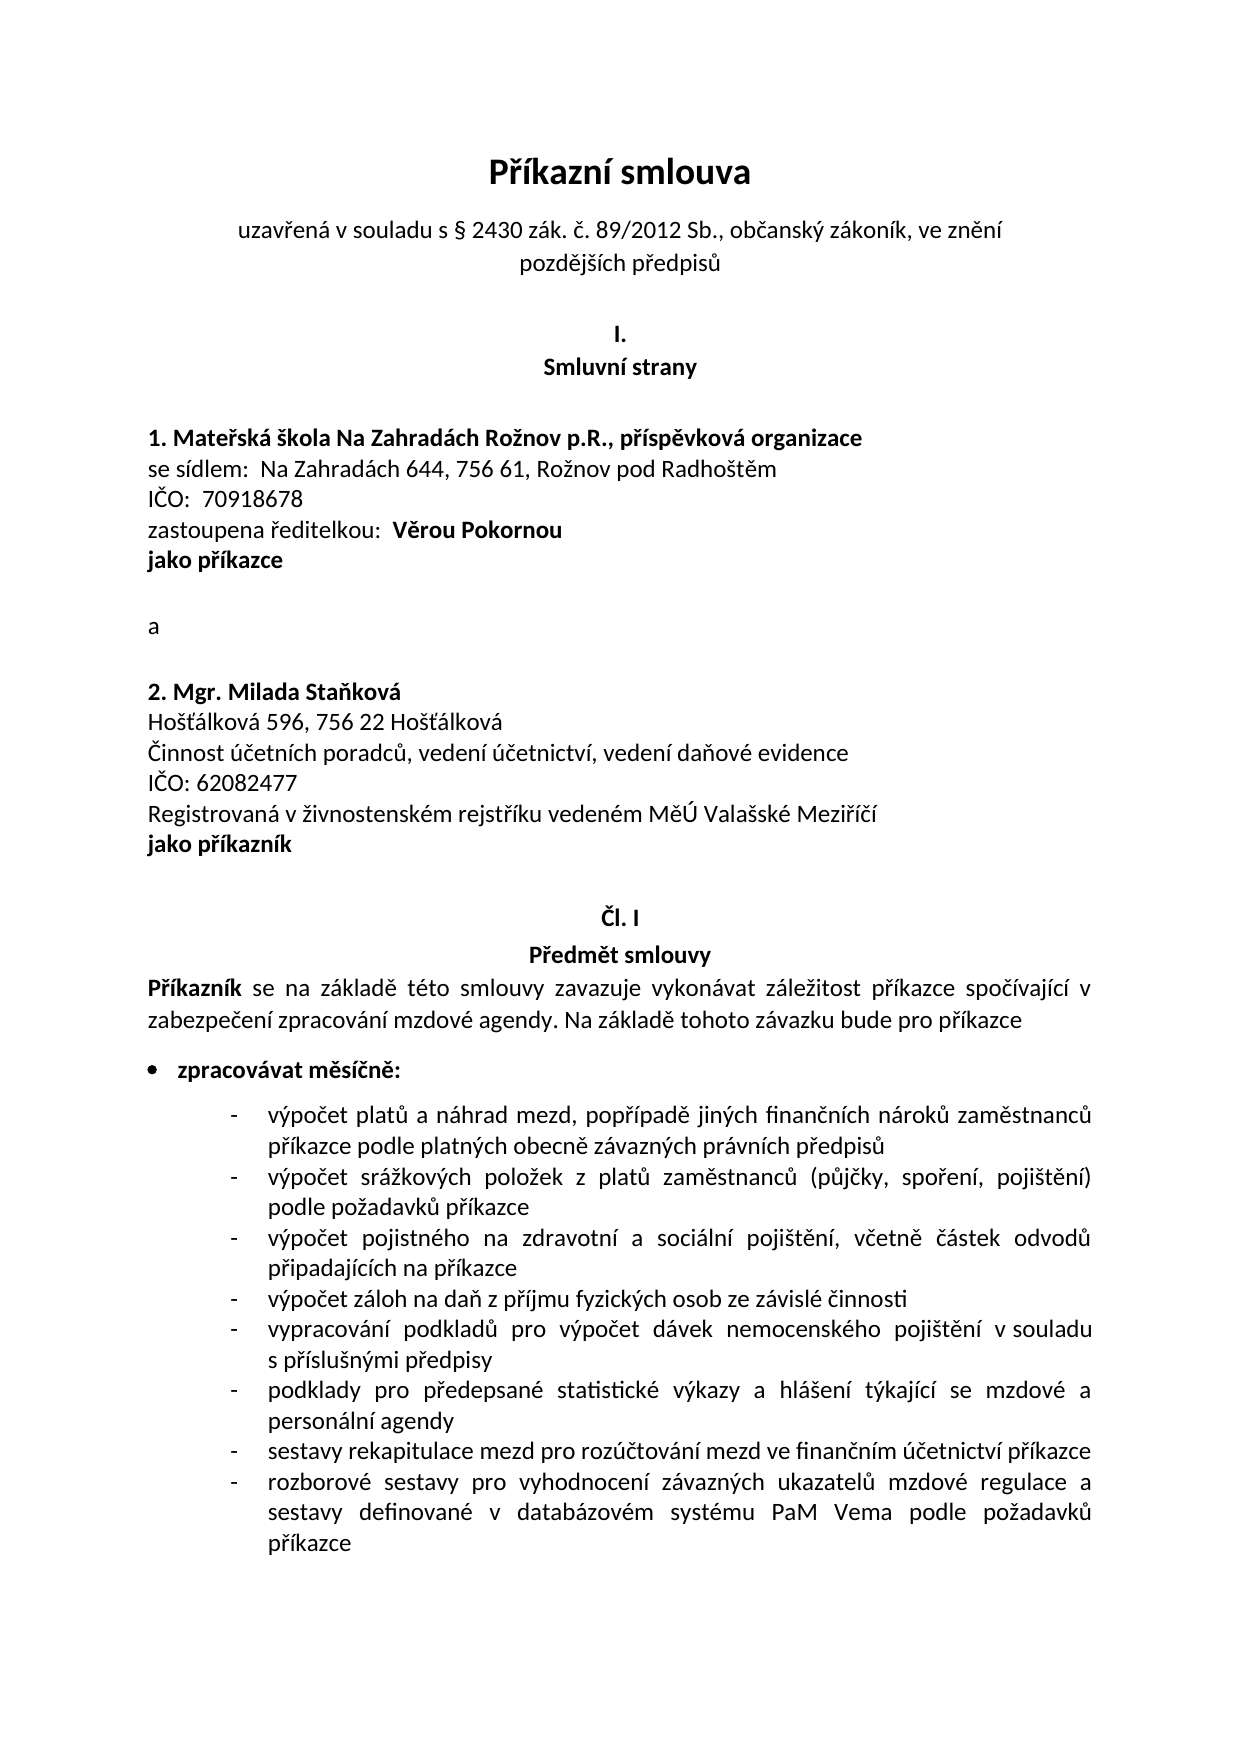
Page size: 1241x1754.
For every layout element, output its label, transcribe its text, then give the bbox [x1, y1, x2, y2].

text jako příkazník [148, 829, 1093, 859]
list výpočet záloh na daň z příjmu fyzických osob ze závislé činnosti [230, 1283, 1093, 1313]
list výpočet srážkových položek z platů zaměstnanců (půjčky, spoření, pojištění) podle požadavků příkazce [230, 1161, 1093, 1222]
text Smluvní strany [148, 351, 1093, 381]
text Příkazní smlouva [148, 148, 1093, 193]
list podklady pro předepsané statistické výkazy a hlášení týkající se mzdové a personální agendy [230, 1374, 1093, 1435]
subtitle Registrovaná v živnostenském rejstříku vedeném MěÚ Valašské Meziříčí [148, 798, 1093, 829]
list výpočet platů a náhrad mezd, popřípadě jiných finančních nároků zaměstnanců příkazce podle platných obecně závazných právních předpisů [230, 1100, 1093, 1161]
list výpočet pojistného na zdravotní a sociální pojištění, včetně částek odvodů připadajících na příkazce [230, 1222, 1093, 1283]
text Příkazník se na základě této smlouvy zavazuje vykonávat záležitost příkazce spočívající v zabezpečení zpracování mzdové agendy. Na základě tohoto závazku bude pro příkazce [148, 972, 1093, 1035]
subtitle zastoupena ředitelkou: Věrou Pokornou [148, 514, 1093, 544]
text se sídlem: Na Zahradách 644, 756 61, Rožnov pod Radhoštěm [148, 453, 1093, 483]
text a [148, 610, 1093, 641]
text I. [148, 318, 1093, 348]
text Činnost účetních poradců, vedení účetnictví, vedení daňové evidence [148, 737, 1093, 768]
subtitle IČO: 70918678 [148, 483, 1093, 514]
subtitle IČO: 62082477 [148, 768, 1093, 798]
list rozborové sestavy pro vyhodnocení závazných ukazatelů mzdové regulace a sestavy definované v databázovém systému PaM Vema podle požadavků příkazce [230, 1466, 1093, 1557]
text 2. Mgr. Milada Staňková [148, 676, 1093, 707]
text pozdějších předpisů [148, 247, 1093, 277]
text uzavřená v souladu s § 2430 zák. č. 89/2012 Sb., občanský zákoník, ve znění [148, 214, 1093, 244]
list zpracovávat měsíčně: [148, 1054, 1093, 1085]
list sestavy rekapitulace mezd pro rozúčtování mezd ve finančním účetnictví příkazce [230, 1435, 1093, 1466]
list vypracování podkladů pro výpočet dávek nemocenského pojištění v souladu s příslušnými předpisy [230, 1313, 1093, 1374]
text 1. Mateřská škola Na Zahradách Rožnov p.R., příspěvková organizace [148, 422, 1093, 453]
text jako příkazce [148, 544, 1093, 575]
text Hošťálková 596, 756 22 Hošťálková [148, 707, 1093, 737]
subtitle Předmět smlouvy [148, 939, 1093, 969]
subtitle Čl. I [148, 902, 1093, 932]
